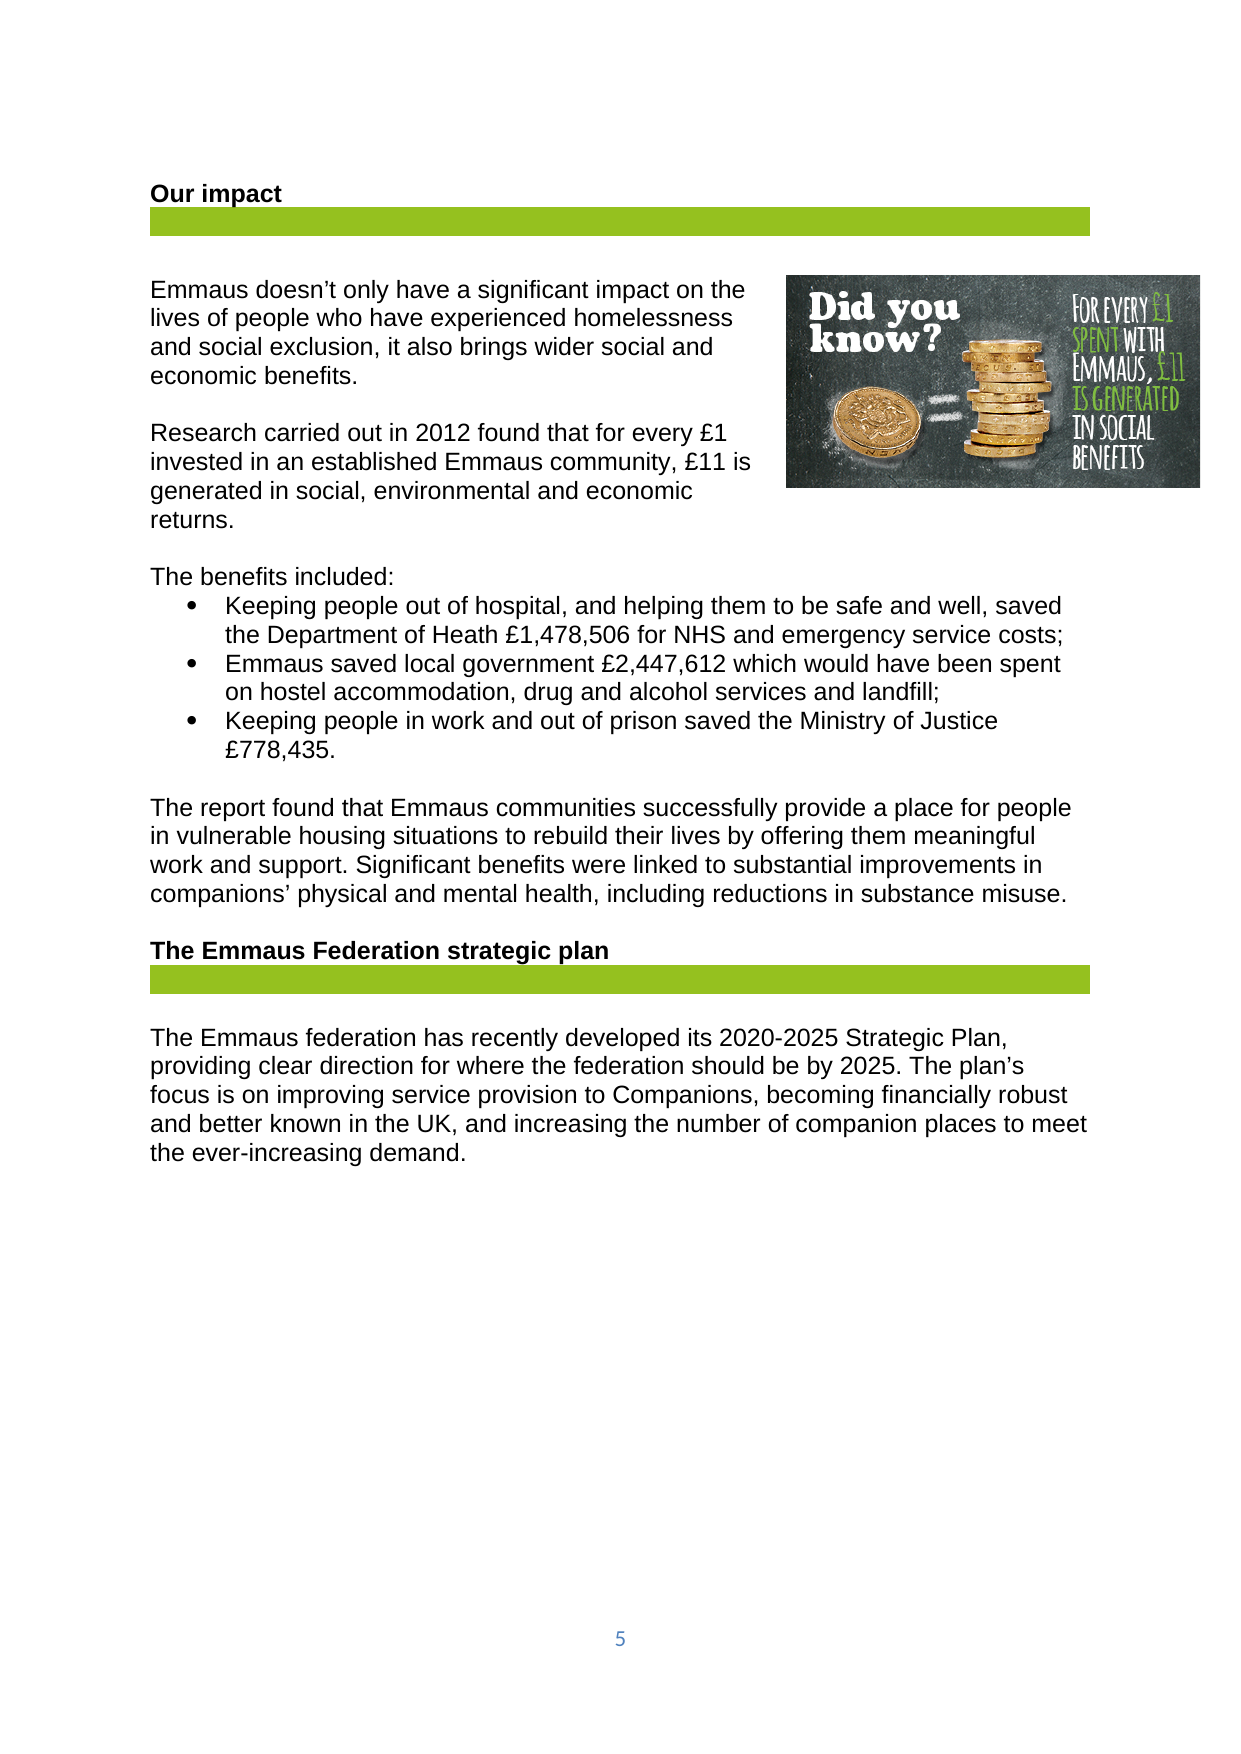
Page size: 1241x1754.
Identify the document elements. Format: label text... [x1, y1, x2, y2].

list Keeping people in work and out of prison saved the Ministry of Justice £778,435. [187, 706, 1090, 764]
text The Emmaus federation has recently developed its 2020-2025 Strategic Plan, providing clear direction for where the federation should be by 2025. The plan’s focus is on improving service provision to Companions, becoming financially robust and better known in the UK, and increasing the number of companion places to meet the ever-increasing demand. [150, 1022, 1090, 1166]
text The report found that Emmaus communities successfully provide a place for people in vulnerable housing situations to rebuild their lives by offering them meaningful work and support. Significant benefits were linked to substantial improvements in companions’ physical and mental health, including reductions in substance misuse. [150, 792, 1090, 907]
text Emmaus doesn’t only have a significant impact on the lives of people who have experienced homelessness and social exclusion, it also brings wider social and economic benefits. [150, 275, 786, 390]
text The Emmaus Federation strategic plan [150, 936, 1090, 965]
text Research carried out in 2012 found that for every £1 invested in an established Emmaus community, £11 is generated in social, environmental and economic returns. [150, 418, 1090, 533]
text Our impact [150, 150, 1090, 207]
list Emmaus saved local government £2,447,612 which would have been spent on hostel accommodation, drug and alcohol services and landfill; [187, 648, 1090, 706]
picture [786, 275, 1201, 488]
text The benefits included: [150, 562, 1090, 591]
list Keeping people out of hospital, and helping them to be safe and well, saved the Department of Heath £1,478,506 for NHS and emergency service costs; [187, 591, 1090, 648]
